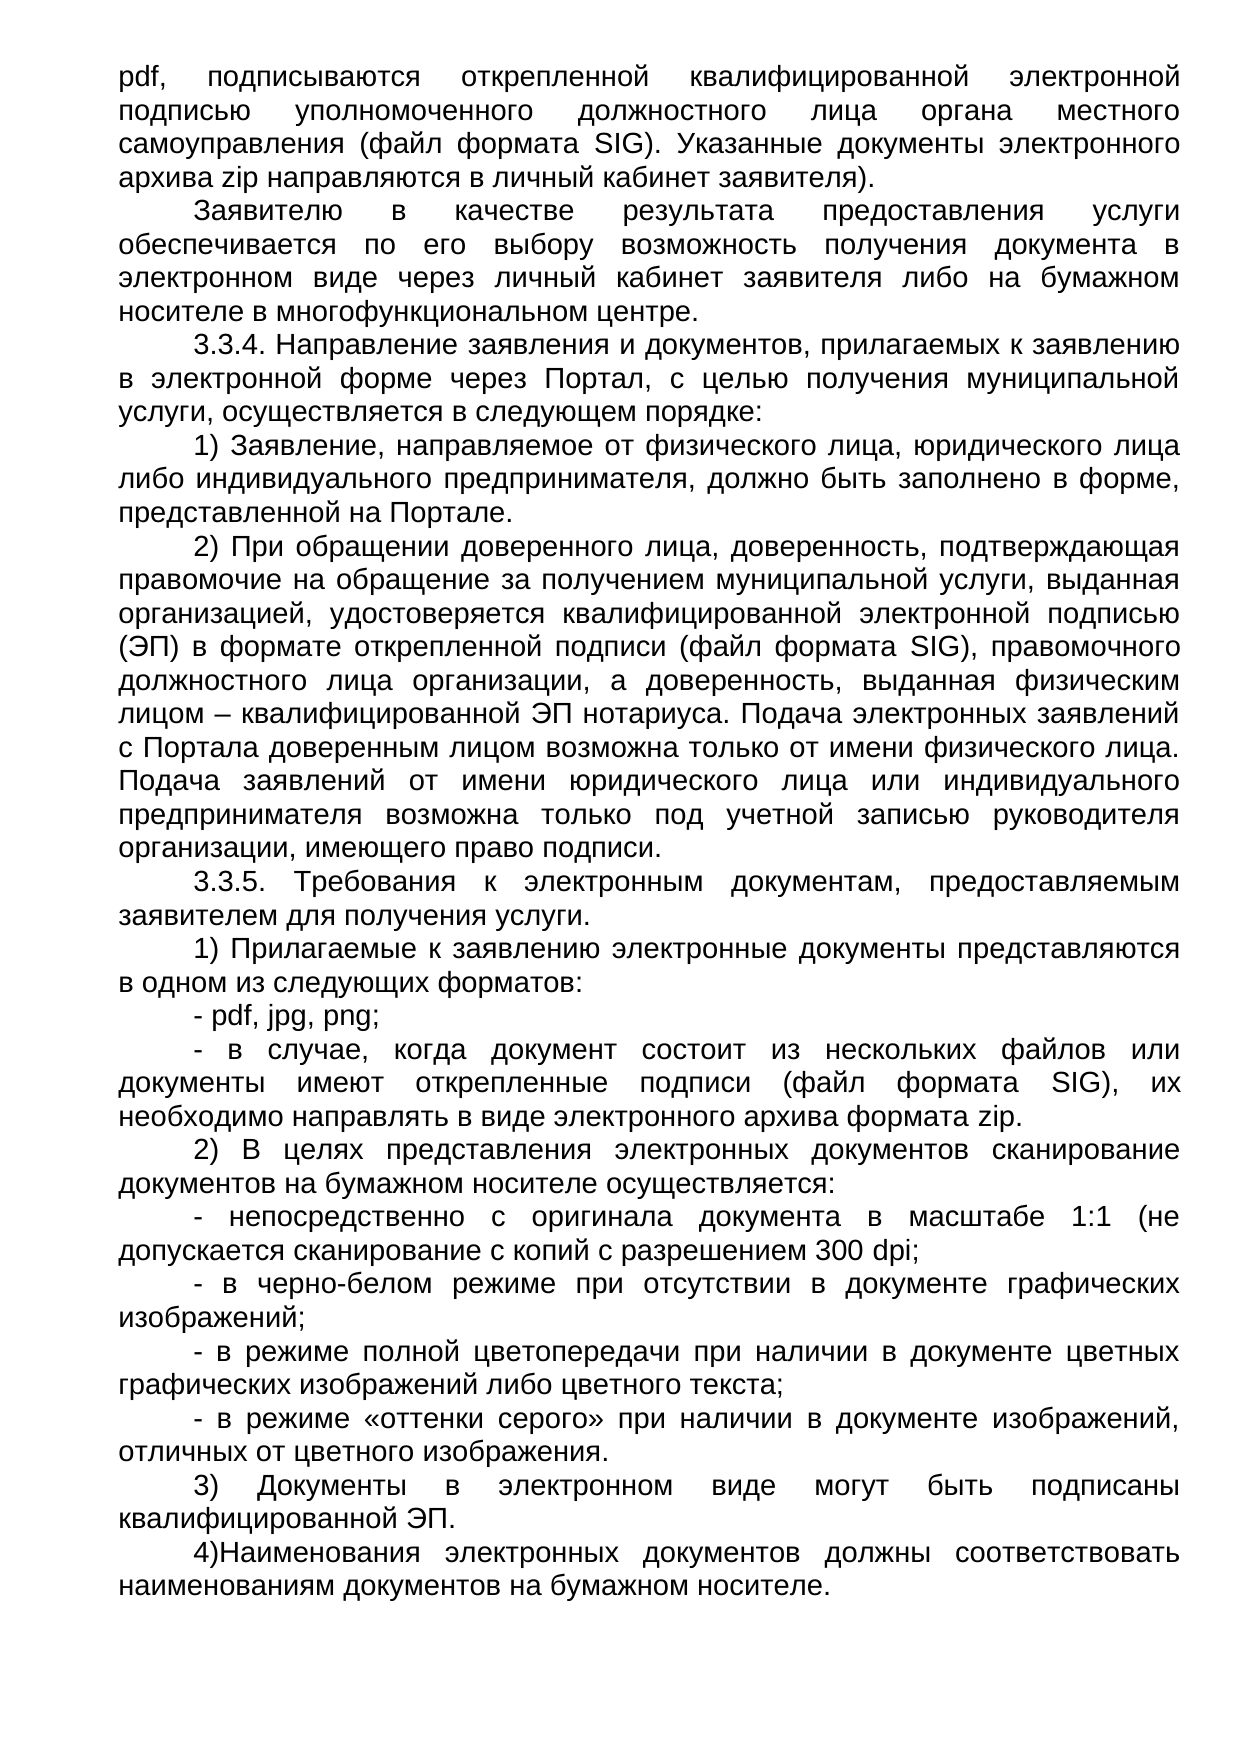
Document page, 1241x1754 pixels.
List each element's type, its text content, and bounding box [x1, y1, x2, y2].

text 4)Наименования электронных документов должны соответствовать наименованиям документов на бумажном носителе. [118, 1535, 1181, 1602]
text 3.3.5. Требования к электронным документам, предоставляемым заявителем для получения услуги. [118, 864, 1181, 931]
text 2) В целях представления электронных документов сканирование документов на бумажном носителе осуществляется: [118, 1132, 1181, 1199]
text Заявителю в качестве результата предоставления услуги обеспечивается по его выбору возможность получения документа в электронном виде через личный кабинет заявителя либо на бумажном носителе в многофункциональном центре. [118, 193, 1181, 327]
text - в режиме полной цветопередачи при наличии в документе цветных графических изображений либо цветного текста; [118, 1334, 1181, 1401]
text 1) Заявление, направляемое от физического лица, юридического лица либо индивидуального предпринимателя, должно быть заполнено в форме, представленной на Портале. [118, 428, 1181, 529]
text - в случае, когда документ состоит из нескольких файлов или документы имеют открепленные подписи (файл формата SIG), их необходимо направлять в виде электронного архива формата zip. [118, 1032, 1181, 1132]
text 3.3.4. Направление заявления и документов, прилагаемых к заявлению в электронной форме через Портал, с целью получения муниципальной услуги, осуществляется в следующем порядке: [118, 327, 1181, 428]
text 3) Документы в электронном виде могут быть подписаны квалифицированной ЭП. [118, 1468, 1181, 1535]
text - в черно-белом режиме при отсутствии в документе графических изображений; [118, 1267, 1181, 1334]
text 1) Прилагаемые к заявлению электронные документы представляются в одном из следующих форматов: [118, 931, 1181, 998]
text - в режиме «оттенки серого» при наличии в документе изображений, отличных от цветного изображения. [118, 1401, 1181, 1468]
text - pdf, jpg, png; [118, 998, 1181, 1032]
text - непосредственно с оригинала документа в масштабе 1:1 (не допускается сканирование с копий с разрешением 300 dpi; [118, 1199, 1181, 1267]
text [118, 59, 1181, 193]
text 2) При обращении доверенного лица, доверенность, подтверждающая правомочие на обращение за получением муниципальной услуги, выданная организацией, удостоверяется квалифицированной электронной подписью (ЭП) в формате открепленной подписи (файл формата SIG), правомочного должностного лица организации, а доверенность, выданная физическим лицом – квалифицированной ЭП нотариуса. Подача электронных заявлений с Портала доверенным лицом возможна только от имени физического лица. Подача заявлений от имени юридического лица или индивидуального предпринимателя возможна только под учетной записью руководителя организации, имеющего право подписи. [118, 529, 1181, 864]
